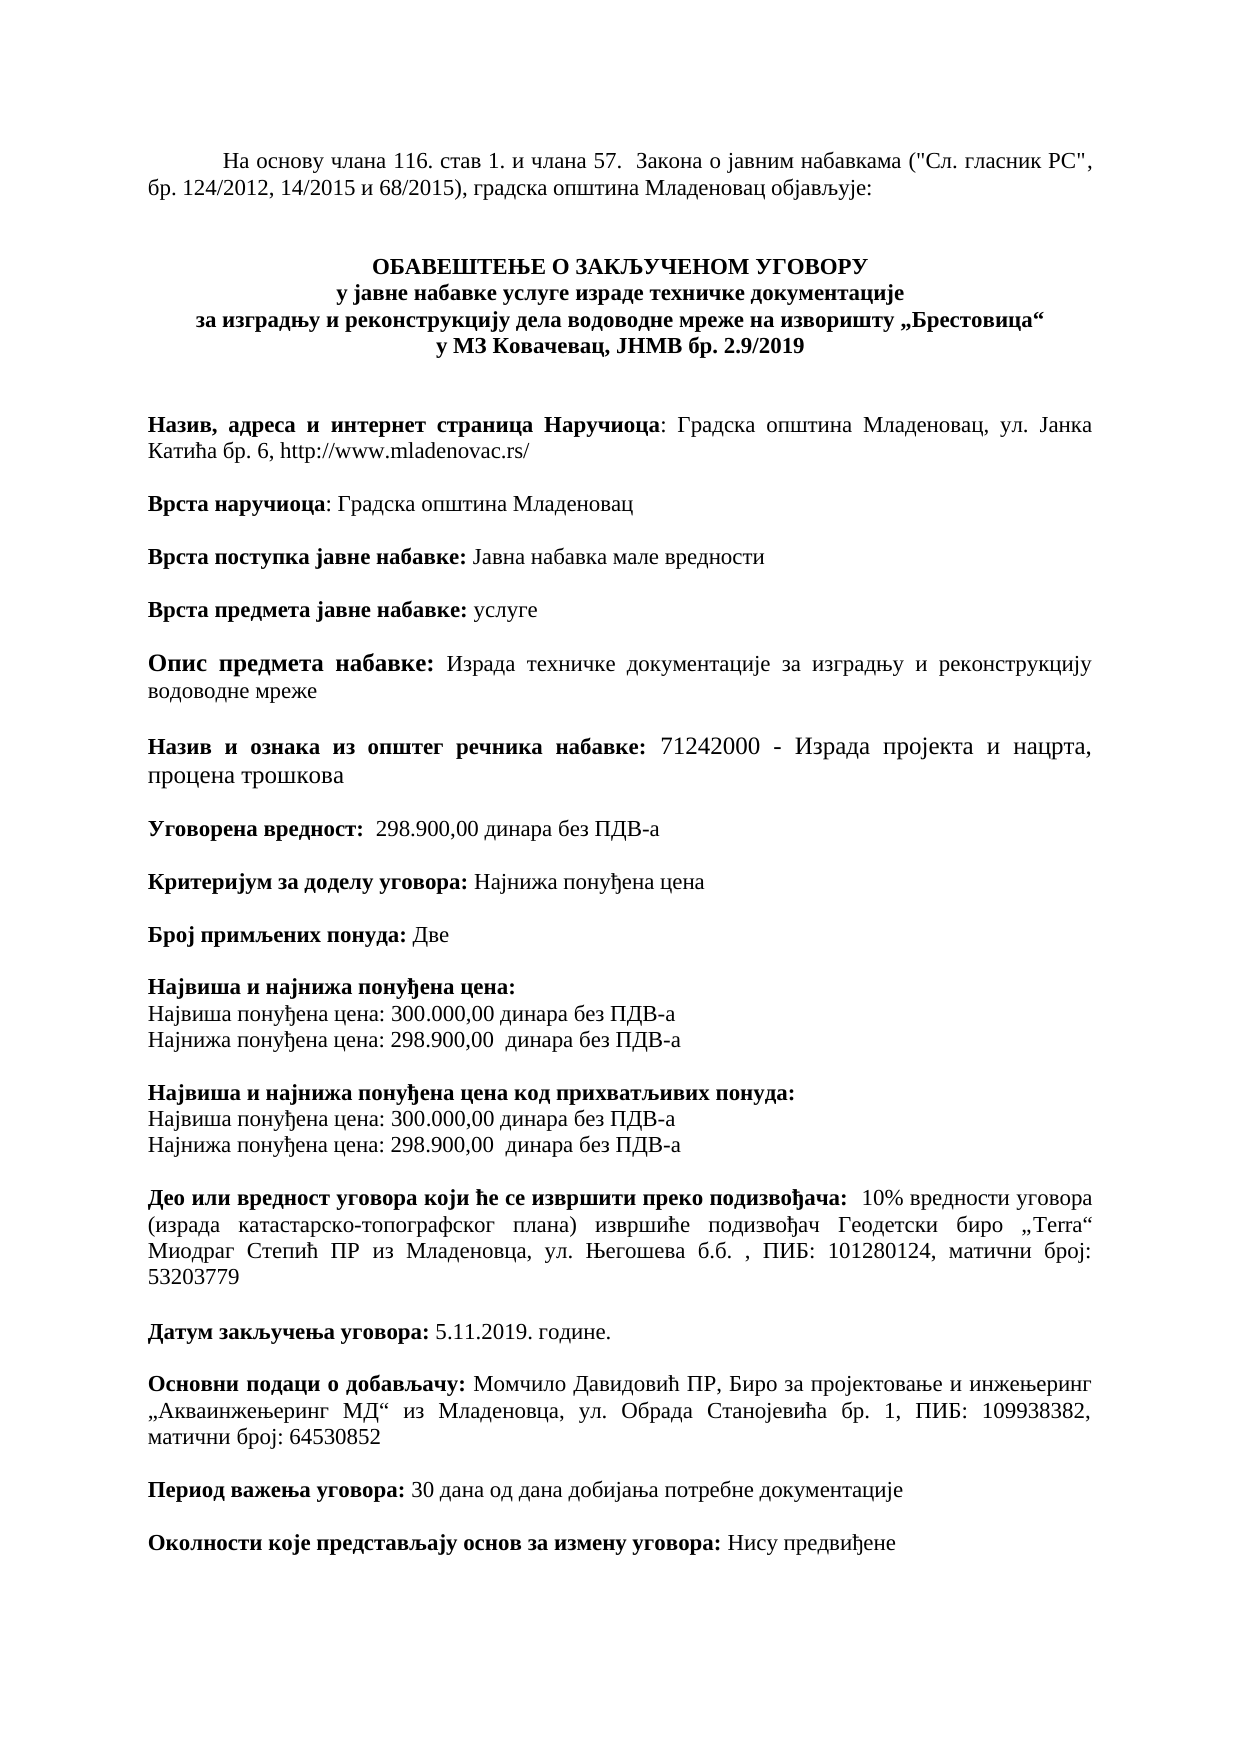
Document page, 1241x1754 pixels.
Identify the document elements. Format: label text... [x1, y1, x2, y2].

text Највиша и најнижа понуђена цена: [148, 973, 1093, 1000]
text Назив и ознака из општег речника набавке: 71242000 - Израда пројекта и нацрта, процена трошкова [148, 731, 1093, 789]
text Део или вредност уговора који ће се извршити преко подизвођача: 10% вредности уговора (израда катастарско-топографског плана) извршиће подизвођач Геодетски биро „Terra“ Миодраг Степић ПР из Младеновца, ул. Његошева б.б. , ПИБ: 101280124, матични број: 53203779 [148, 1184, 1093, 1290]
text Датум закључења уговора: 5.11.2019. године. [148, 1318, 1093, 1344]
text Врста предмета јавне набавке: услуге [148, 596, 1093, 622]
text Највиша и најнижа понуђена цена код прихватљивих понуда: [148, 1079, 1093, 1105]
text за изградњу и реконструкцију дела водоводне мреже на изворишту „Брестовица“ [148, 306, 1093, 332]
text у МЗ Ковачевац, ЈНМВ бр. 2.9/2019 [148, 332, 1093, 358]
text Критеријум за доделу уговора: Најнижа понуђена цена [148, 868, 1093, 894]
text Основни подаци о добављачу: Момчило Давидовић ПР, Биро за пројектовање и инжењеринг „Акваинжењеринг МД“ из Младеновца, ул. Обрада Станојевића бр. 1, ПИБ: 109938382, матични број: 64530852 [148, 1370, 1093, 1449]
text Период важења уговора: 30 дана од дана добијања потребне документације [148, 1476, 1093, 1502]
text На основу члана 116. став 1. и члана 57. Закона о јавним набавкама ("Сл. гласник РС", бр. 124/2012, 14/2015 и 68/2015), градска општина Младеновац објављује: [148, 148, 1093, 200]
text Највиша понуђена цена: 300.000,00 динара без ПДВ-а [148, 1105, 1093, 1132]
text Опис предмета набавке: Израда техничке документације за изградњу и реконструкцију водоводне мреже [148, 648, 1093, 703]
text у јавне набавке услуге израде техничке документације [148, 279, 1093, 306]
text Највиша понуђена цена: 300.000,00 динара без ПДВ-а [148, 1000, 1093, 1026]
text ОБАВЕШТЕЊЕ О ЗАКЉУЧЕНОМ УГОВОРУ [148, 253, 1093, 279]
text Најнижа понуђена цена: 298.900,00 динара без ПДВ-а [148, 1132, 1093, 1158]
text Број примљених понуда: Две [148, 921, 1093, 947]
text Врста поступка јавне набавке: Јавна набавка мале вредности [148, 543, 1093, 569]
text Врста наручиоца: Градска општина Младеновац [148, 490, 1093, 517]
text Околности које представљају основ за измену уговора: Нису предвиђене [148, 1528, 1093, 1555]
text Најнижа понуђена цена: 298.900,00 динара без ПДВ-а [148, 1026, 1093, 1052]
text Уговорена вредност: 298.900,00 динара без ПДВ-а [148, 815, 1093, 842]
text Назив, адреса и интернет страница Наручиоца: Градска општина Младеновац, ул. Јанка Катића бр. 6, http://www.mladenovac.rs/ [148, 411, 1093, 464]
